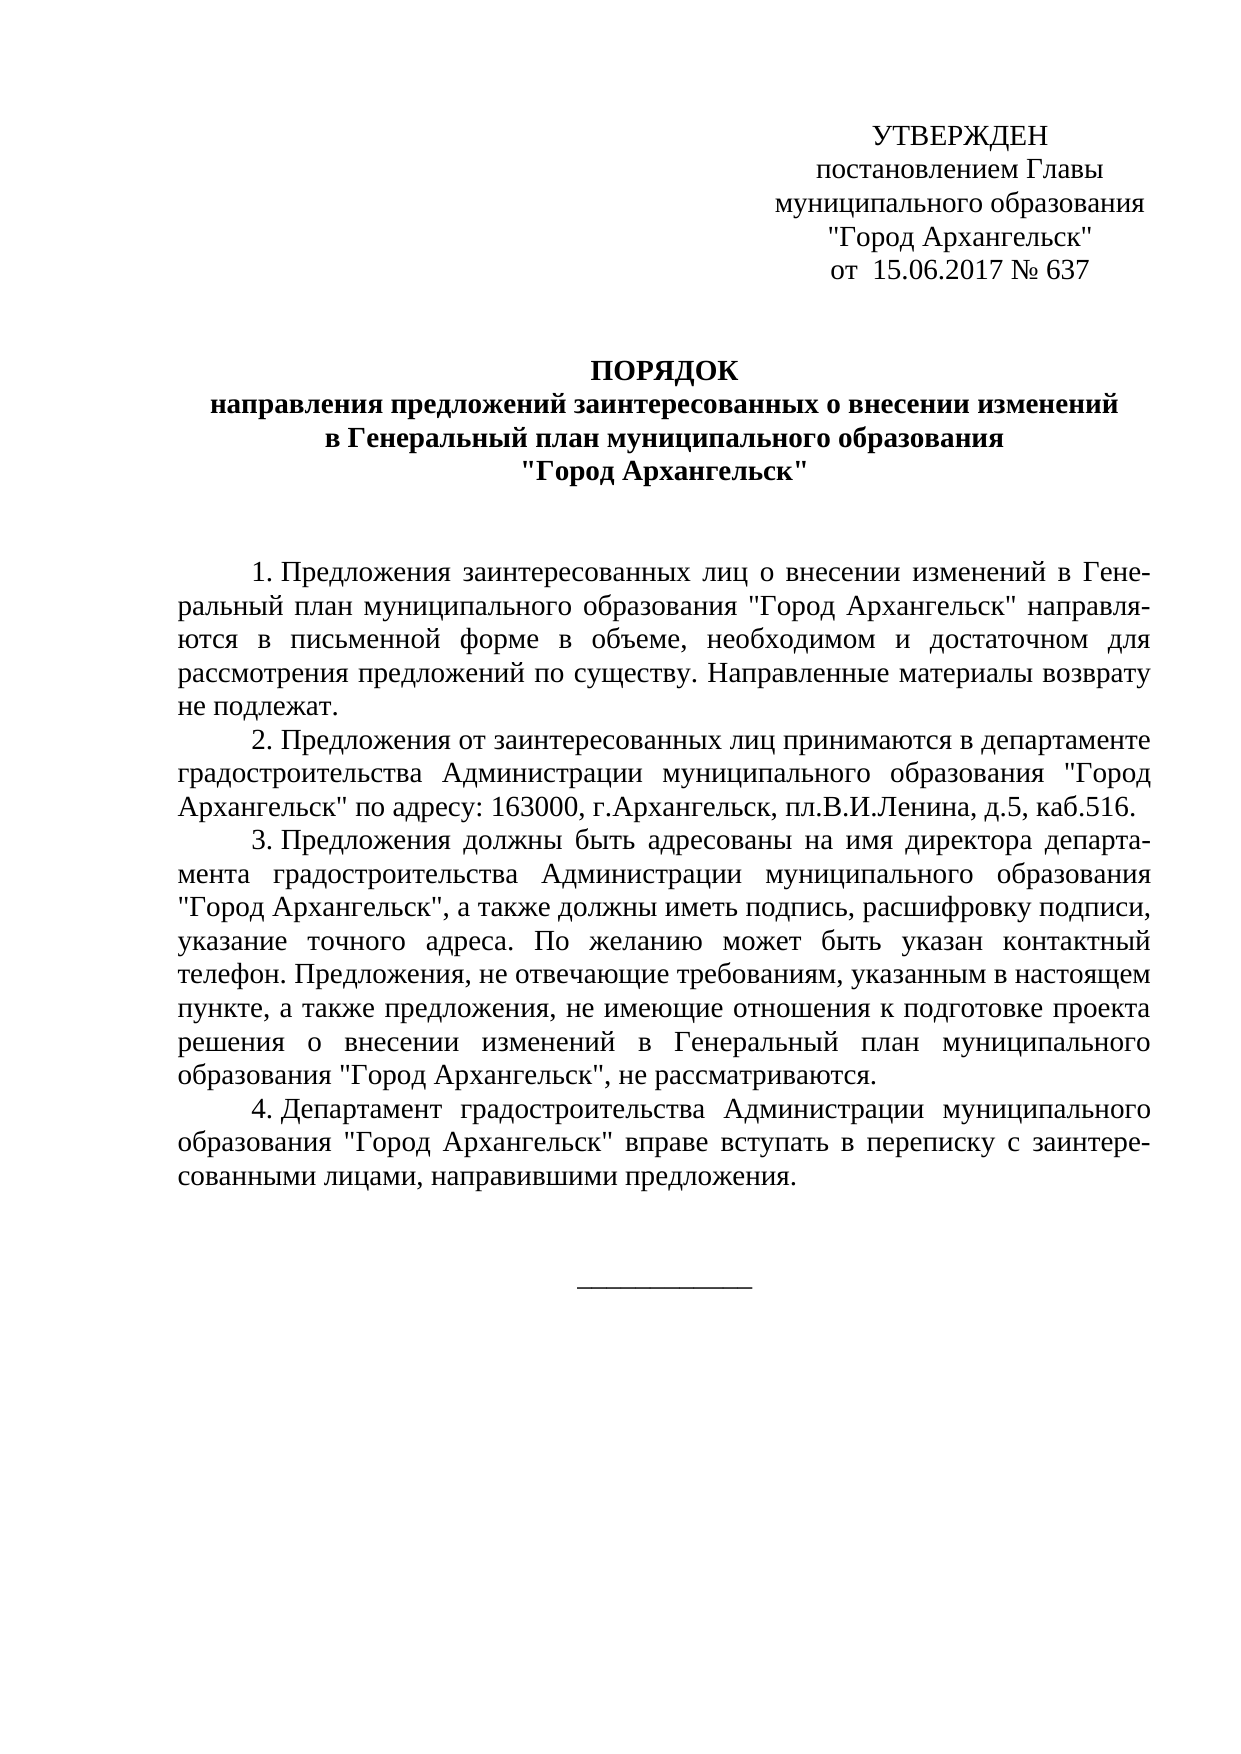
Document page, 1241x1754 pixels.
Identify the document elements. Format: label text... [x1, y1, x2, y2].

text ____________ [177, 1258, 1152, 1292]
text 1. Предложения заинтересованных лиц о внесении изменений в Гене-ральный план муниципального образования "Город Архангельск" направля-ются в письменной форме в объеме, необходимом и достаточном для рассмотрения предложений по существу. Направленные материалы возврату не подлежат. [177, 554, 1152, 722]
text постановлением Главы муниципального образования [768, 152, 1152, 219]
text направления предложений заинтересованных о внесении изменений [177, 386, 1152, 420]
text 4. Департамент градостроительства Администрации муниципального образования "Город Архангельск" вправе вступать в переписку с заинтере-сованными лицами, направившими предложения. [177, 1091, 1152, 1191]
text "Город Архангельск" [177, 453, 1152, 487]
text от 15.06.2017 № 637 [768, 252, 1152, 286]
text УТВЕРЖДЕН [768, 118, 1152, 152]
text в Генеральный план муниципального образования [177, 420, 1152, 453]
text 3. Предложения должны быть адресованы на имя директора департа-мента градостроительства Администрации муниципального образования "Город Архангельск", а также должны иметь подпись, расшифровку подписи, указание точного адреса. По желанию может быть указан контактный телефон. Предложения, не отвечающие требованиям, указанным в настоящем пункте, а также предложения, не имеющие отношения к подготовке проекта решения о внесении изменений в Генеральный план муниципального образования "Город Архангельск", не рассматриваются. [177, 822, 1152, 1091]
text 2. Предложения от заинтересованных лиц принимаются в департаменте градостроительства Администрации муниципального образования "Город Архангельск" по адресу: 163000, г.Архангельск, пл.В.И.Ленина, д.5, каб.516. [177, 722, 1152, 822]
text Порядок [177, 353, 1152, 386]
text "Город Архангельск" [768, 219, 1152, 252]
